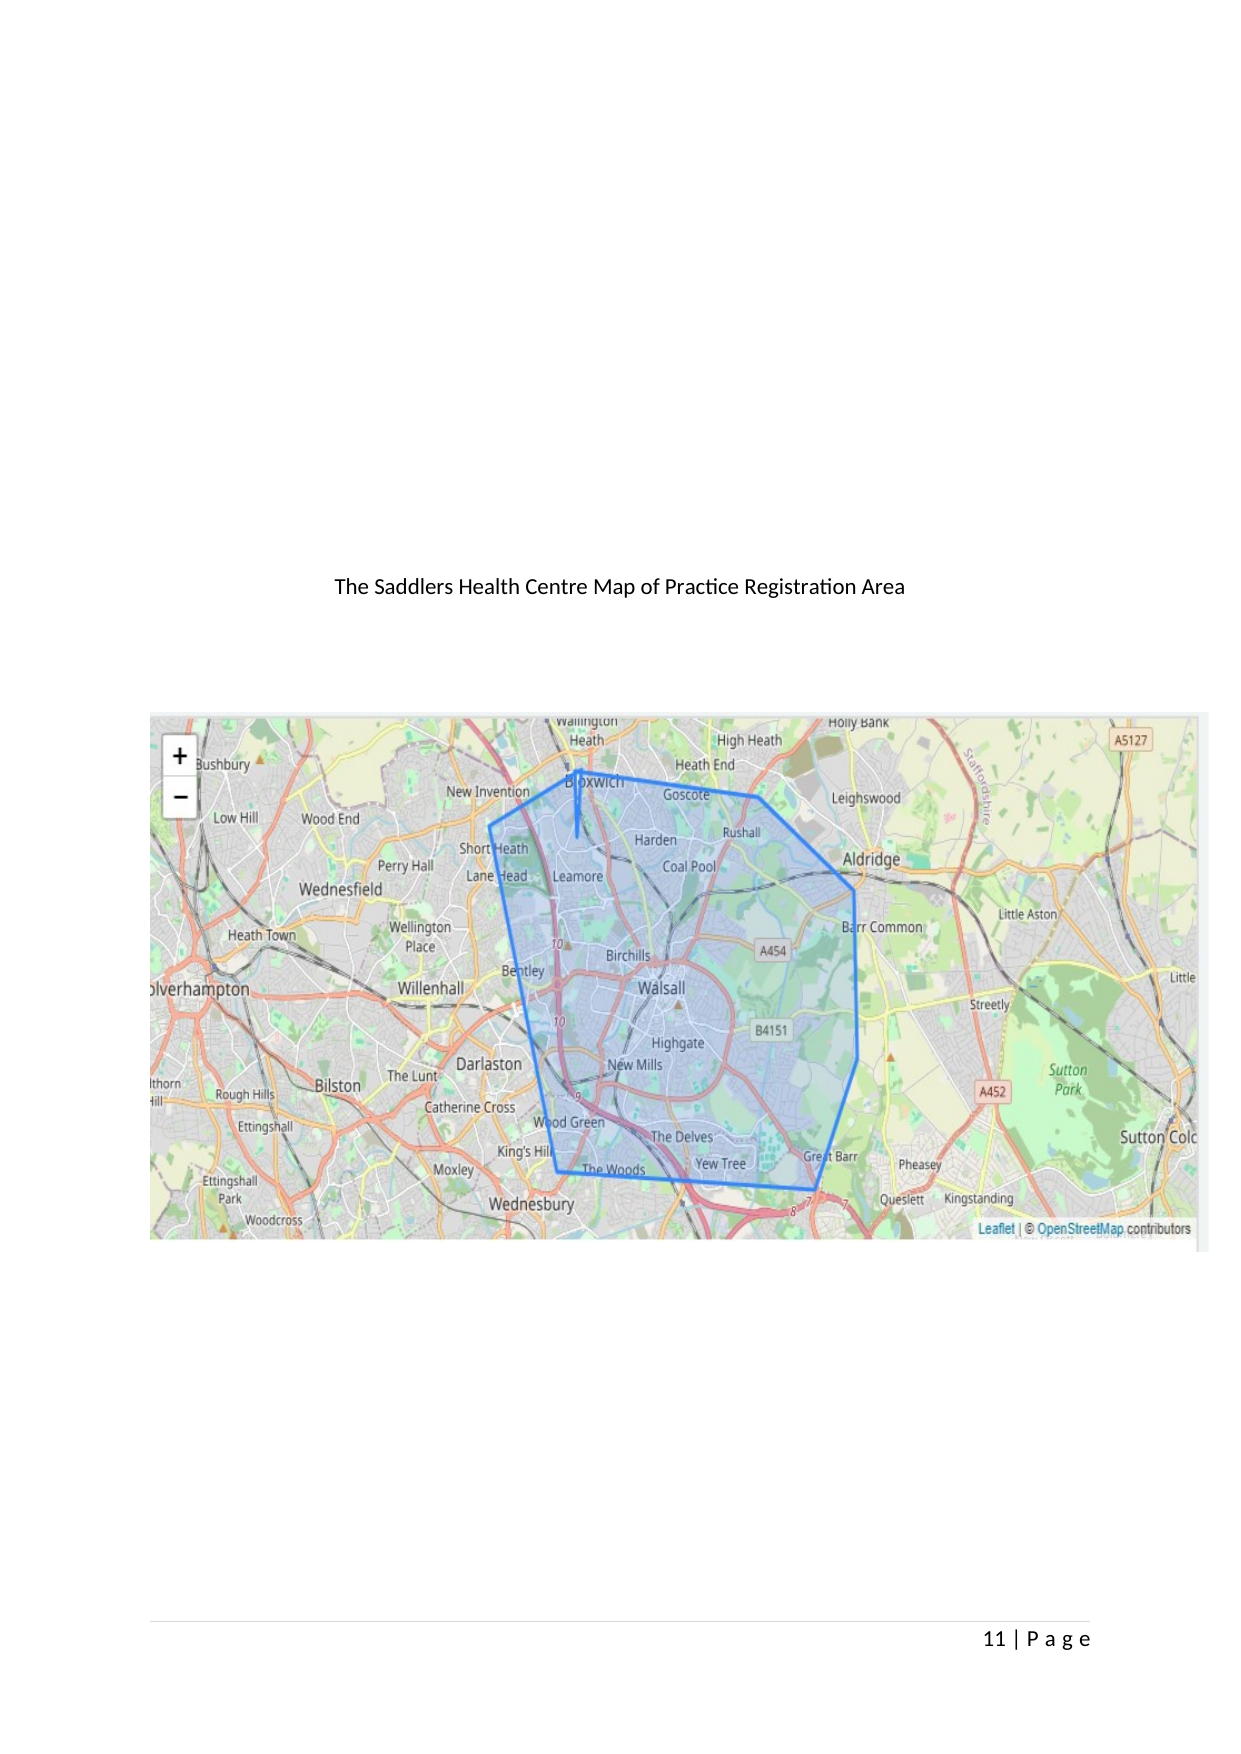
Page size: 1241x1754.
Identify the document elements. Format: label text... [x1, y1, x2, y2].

text The Saddlers Health Centre Map of Practice Registration Area [150, 572, 1090, 600]
picture [150, 712, 1209, 1252]
